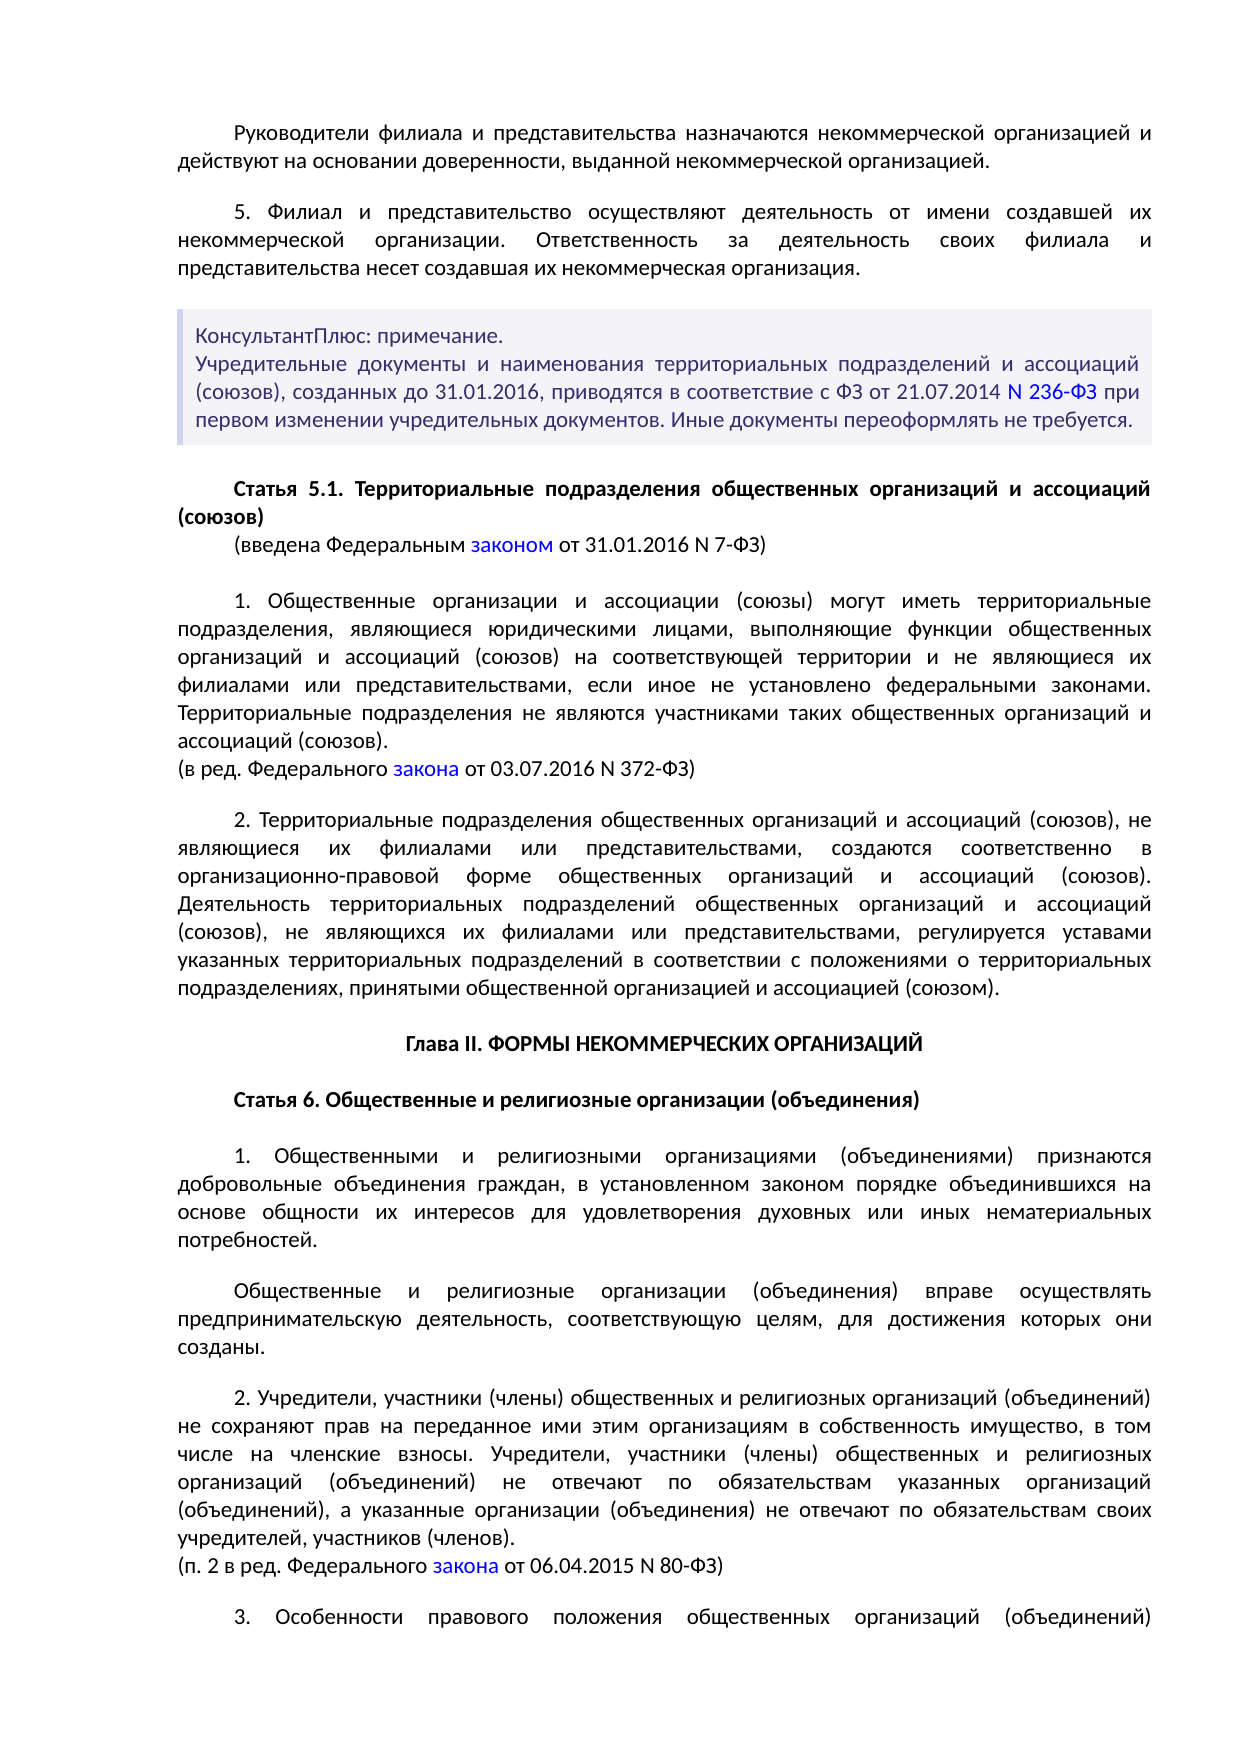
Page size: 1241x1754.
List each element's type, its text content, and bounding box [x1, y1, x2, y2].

text Общественные и религиозные организации (объединения) вправе осуществлять предпринимательскую деятельность, соответствующую целям, для достижения которых они созданы. [177, 1276, 1152, 1360]
title Глава II. ФОРМЫ НЕКОММЕРЧЕСКИХ ОРГАНИЗАЦИЙ [177, 1029, 1152, 1057]
text Руководители филиала и представительства назначаются некоммерческой организацией и действуют на основании доверенности, выданной некоммерческой организацией. [177, 118, 1152, 174]
text 2. Учредители, участники (члены) общественных и религиозных организаций (объединений) не сохраняют прав на переданное ими этим организациям в собственность имущество, в том числе на членские взносы. Учредители, участники (члены) общественных и религиозных организаций (объединений) не отвечают по обязательствам указанных организаций (объединений), а указанные организации (объединения) не отвечают по обязательствам своих учредителей, участников (членов). [177, 1383, 1152, 1551]
title Статья 6. Общественные и религиозные организации (объединения) [177, 1085, 1152, 1113]
table_header КонсультантПлюс: примечание. Учредительные документы и наименования территориальных подразделений и ассоциаций (союзов), созданных до 31.01.2016, приводятся в соответствие с ФЗ от 21.07.2014 N 236-ФЗ при первом изменении учредительных документов. Иные документы переоформлять не требуется. [195, 309, 1140, 445]
title Статья 5.1. Территориальные подразделения общественных организаций и ассоциаций (союзов) [177, 474, 1152, 530]
text 5. Филиал и представительство осуществляют деятельность от имени создавшей их некоммерческой организации. Ответственность за деятельность своих филиала и представительства несет создавшая их некоммерческая организация. [177, 197, 1152, 281]
text 2. Территориальные подразделения общественных организаций и ассоциаций (союзов), не являющиеся их филиалами или представительствами, создаются соответственно в организационно-правовой форме общественных организаций и ассоциаций (союзов). Деятельность территориальных подразделений общественных организаций и ассоциаций (союзов), не являющихся их филиалами или представительствами, регулируется уставами указанных территориальных подразделений в соответствии с положениями о территориальных подразделениях, принятыми общественной организацией и ассоциацией (союзом). [177, 805, 1152, 1001]
text 1. Общественные организации и ассоциации (союзы) могут иметь территориальные подразделения, являющиеся юридическими лицами, выполняющие функции общественных организаций и ассоциаций (союзов) на соответствующей территории и не являющиеся их филиалами или представительствами, если иное не установлено федеральными законами. Территориальные подразделения не являются участниками таких общественных организаций и ассоциаций (союзов). [177, 586, 1152, 754]
table_header [183, 309, 195, 445]
text (п. 2 в ред. Федерального закона от 06.04.2015 N 80-ФЗ) [177, 1551, 1152, 1579]
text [177, 1602, 1152, 1630]
text (в ред. Федерального закона от 03.07.2016 N 372-ФЗ) [177, 754, 1152, 782]
text 1. Общественными и религиозными организациями (объединениями) признаются добровольные объединения граждан, в установленном законом порядке объединившихся на основе общности их интересов для удовлетворения духовных или иных нематериальных потребностей. [177, 1141, 1152, 1253]
table_header [1140, 309, 1152, 445]
table_header [177, 309, 183, 445]
text (введена Федеральным законом от 31.01.2016 N 7-ФЗ) [177, 530, 1152, 558]
